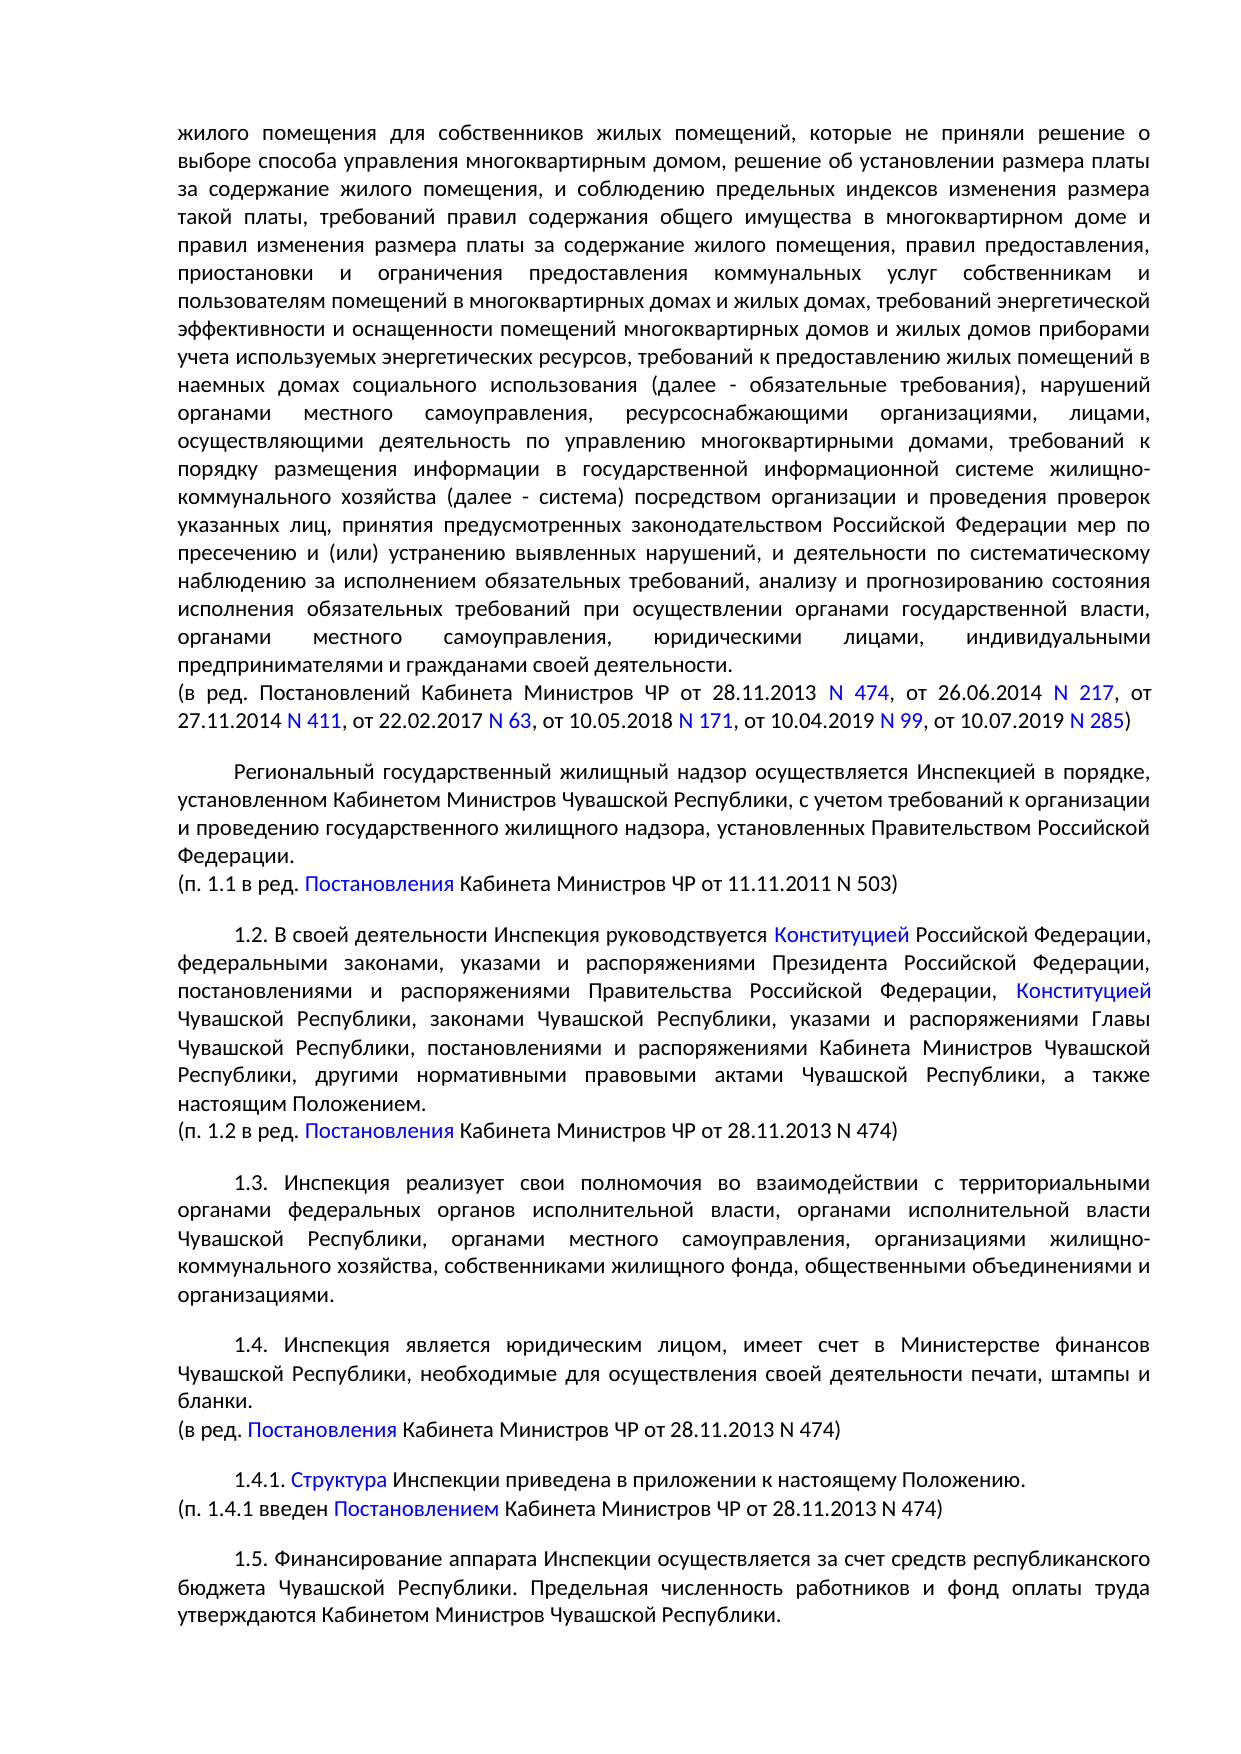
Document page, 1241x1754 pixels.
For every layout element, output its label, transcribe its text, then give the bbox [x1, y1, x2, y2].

text 1.4.1. Структура Инспекции приведена в приложении к настоящему Положению. [177, 1466, 1152, 1494]
text 1.3. Инспекция реализует свои полномочия во взаимодействии с территориальными органами федеральных органов исполнительной власти, органами исполнительной власти Чувашской Республики, органами местного самоуправления, организациями жилищно-коммунального хозяйства, собственниками жилищного фонда, общественными объединениями и организациями. [177, 1168, 1152, 1308]
text 1.4. Инспекция является юридическим лицом, имеет счет в Министерстве финансов Чувашской Республики, необходимые для осуществления своей деятельности печати, штампы и бланки. [177, 1331, 1152, 1415]
text (в ред. Постановления Кабинета Министров ЧР от 28.11.2013 N 474) [177, 1415, 1152, 1443]
text (п. 1.2 в ред. Постановления Кабинета Министров ЧР от 28.11.2013 N 474) [177, 1117, 1152, 1145]
text Региональный государственный жилищный надзор осуществляется Инспекцией в порядке, установленном Кабинетом Министров Чувашской Республики, с учетом требований к организации и проведению государственного жилищного надзора, установленных Правительством Российской Федерации. [177, 757, 1152, 869]
text 1.2. В своей деятельности Инспекция руководствуется Конституцией Российской Федерации, федеральными законами, указами и распоряжениями Президента Российской Федерации, постановлениями и распоряжениями Правительства Российской Федерации, Конституцией Чувашской Республики, законами Чувашской Республики, указами и распоряжениями Главы Чувашской Республики, постановлениями и распоряжениями Кабинета Министров Чувашской Республики, другими нормативными правовыми актами Чувашской Республики, а также настоящим Положением. [177, 921, 1152, 1117]
text (в ред. Постановлений Кабинета Министров ЧР от 28.11.2013 N 474, от 26.06.2014 N 217, от 27.11.2014 N 411, от 22.02.2017 N 63, от 10.05.2018 N 171, от 10.04.2019 N 99, от 10.07.2019 N 285) [177, 678, 1152, 734]
text (п. 1.1 в ред. Постановления Кабинета Министров ЧР от 11.11.2011 N 503) [177, 869, 1152, 898]
text 1.5. Финансирование аппарата Инспекции осуществляется за счет средств республиканского бюджета Чувашской Республики. Предельная численность работников и фонд оплаты труда утверждаются Кабинетом Министров Чувашской Республики. [177, 1544, 1152, 1629]
text (п. 1.4.1 введен Постановлением Кабинета Министров ЧР от 28.11.2013 N 474) [177, 1494, 1152, 1522]
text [177, 118, 1152, 678]
